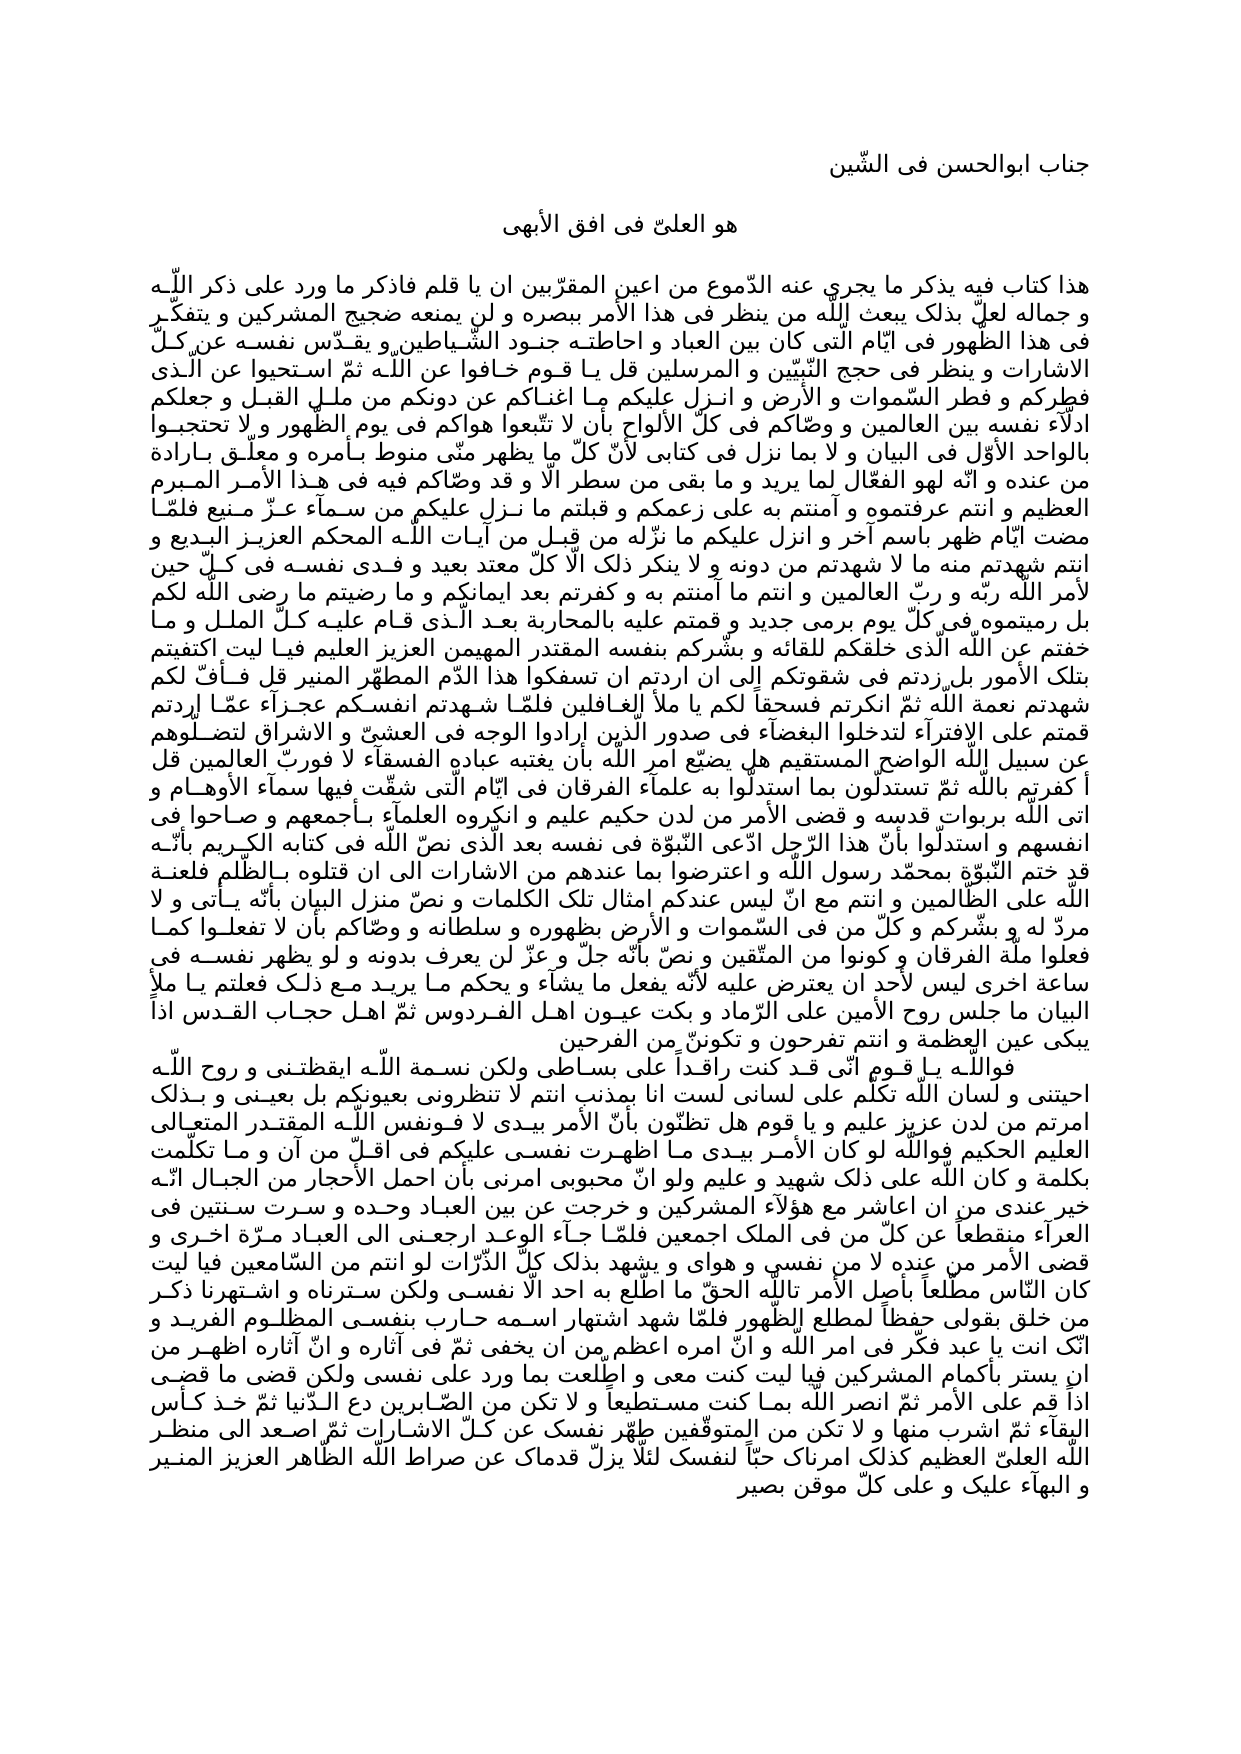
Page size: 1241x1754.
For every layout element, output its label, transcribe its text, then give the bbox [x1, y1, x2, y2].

text فواللّه یا قوم انّی قد کنت راقداً علی بساطی ولکن نسمة اللّه ایقظتنی و روح اللّه احیتنی و لسان اللّه تکلّم علی لسانی لست انا بمذنب انتم لا تنظرونی بعیونکم بل بعینی و بذلک امرتم من لدن عزیز علیم و یا قوم هل تظنّون بأنّ الأمر بیدی لا فونفس اللّه المقتدر المتعالی العلیم الحکیم فواللّه لو کان الأمر بیدی ما اظهرت نفسی علیکم فی اقلّ من آن و ما تکلّمت بکلمة و کان اللّه علی ذلک شهید و علیم ولو انّ محبوبی امرنی بأن احمل الأحجار من الجبال انّه خیر عندی من ان اعاشر مع هؤلآء المشرکین و خرجت عن بین العباد وحده و سرت سنتین فی العرآء منقطعاً عن کلّ من فی الملک اجمعین فلمّا جآء الوعد ارجعنی الی العباد مرّة اخری و قضی الأمر من عنده لا من نفسی و هوای و یشهد بذلک کلّ الذّرّات لو انتم من السّامعین فیا لیت کان النّاس مطّلعاً بأصل الأمر تاللّه الحقّ ما اطّلع به احد الّا نفسی ولکن سترناه و اشتهرنا ذکر من خلق بقولی حفظاً لمطلع الظّهور فلمّا شهد اشتهار اسمه حارب بنفسی المظلوم الفرید و انّک انت یا عبد فکّر فی امر اللّه و انّ امره اعظم من ان یخفی ثمّ فی آثاره و انّ آثاره اظهر من ان یستر بأکمام المشرکین فیا لیت کنت معی و اطّلعت بما ورد علی نفسی ولکن قضی ما قضی اذاً قم علی الأمر ثمّ انصر اللّه بما کنت مستطیعاً و لا تکن من الصّابرین دع الدّنیا ثمّ خذ کأس البقآء ثمّ اشرب منها و لا تکن من المتوقّفین طهّر نفسک عن کلّ الاشارات ثمّ اصعد الی منظر اللّه العلیّ العظیم کذلک امرناک حبّاً لنفسک لئلّا یزلّ قدماک عن صراط اللّه الظّاهر العزیز المنیر و البهآء علیک و علی کلّ موقن بصیر [150, 1053, 1090, 1499]
text هذا کتاب فیه یذکر ما یجری عنه الدّموع من اعین المقرّبین ان یا قلم فاذکر ما ورد علی ذکر اللّه و جماله لعلّ بذلک یبعث اللّه من ینظر فی هذا الأمر ببصره و لن یمنعه ضجیج المشرکین و یتفکّر فی هذا الظّهور فی ایّام الّتی کان بین العباد و احاطته جنود الشّیاطین و یقدّس نفسه عن کلّ الاشارات و ینظر فی حجج النّبیّین و المرسلین قل یا قوم خافوا عن اللّه ثمّ استحیوا عن الّذی فطرکم و فطر السّموات و الأرض و انزل علیکم ما اغناکم عن دونکم من ملل القبل و جعلکم ادلّآء نفسه بین العالمین و وصّاکم فی کلّ الألواح بأن لا تتّبعوا هواکم فی یوم الظّهور و لا تحتجبوا بالواحد الأوّل فی البیان و لا بما نزل فی کتابی لأنّ کلّ ما یظهر منّی منوط بأمره و معلّق بارادة من عنده و انّه لهو الفعّال لما یرید و ما بقی من سطر الّا و قد وصّاکم فیه فی هذا الأمر المبرم العظیم و انتم عرفتموه و آمنتم به علی زعمکم و قبلتم ما نزل علیکم من سمآء عزّ منیع فلمّا مضت ایّام ظهر باسم آخر و انزل علیکم ما نزّله من قبل من آیات اللّه المحکم العزیز البدیع و انتم شهدتم منه ما لا شهدتم من دونه و لا ینکر ذلک الّا کلّ معتد بعید و فدی نفسه فی کلّ حین لأمر اللّه ربّه و ربّ العالمین و انتم ما آمنتم به و کفرتم بعد ایمانکم و ما رضیتم ما رضی اللّه لکم بل رمیتموه فی کلّ یوم برمی جدید و قمتم علیه بالمحاربة بعد الّذی قام علیه کلّ الملل و ما خفتم عن اللّه الّذی خلقکم للقائه و بشّرکم بنفسه المقتدر المهیمن العزیز العلیم فیا لیت اکتفیتم بتلک الأمور بل زدتم فی شقوتکم الی ان اردتم ان تسفکوا هذا الدّم المطهّر المنیر قل فأفّ لکم شهدتم نعمة اللّه ثمّ انکرتم فسحقاً لکم یا ملأ الغافلین فلمّا شهدتم انفسکم عجزآء عمّا اردتم قمتم علی الافترآء لتدخلوا البغضآء فی صدور الّذین ارادوا الوجه فی العشیّ و الاشراق لتضلّوهم عن سبیل اللّه الواضح المستقیم هل یضیّع امر اللّه بأن یغتبه عباده الفسقآء لا فوربّ العالمین قل أ کفرتم باللّه ثمّ تستدلّون بما استدلّوا به علمآء الفرقان فی ایّام الّتی شقّت فیها سمآء الأوهام و اتی اللّه بربوات قدسه و قضی الأمر من لدن حکیم علیم و انکروه العلمآء بأجمعهم و صاحوا فی انفسهم و استدلّوا بأنّ هذا الرّجل ادّعی النّبوّة فی نفسه بعد الّذی نصّ اللّه فی کتابه الکریم بأنّه قد ختم النّبوّة بمحمّد رسول اللّه و اعترضوا بما عندهم من الاشارات الی ان قتلوه بالظّلم فلعنة اللّه علی الظّالمین و انتم مع انّ لیس عندکم امثال تلک الکلمات و نصّ منزل البیان بأنّه یأتی و لا مردّ له و بشّرکم و کلّ من فی السّموات و الأرض بظهوره و سلطانه و وصّاکم بأن لا تفعلوا کما فعلوا ملّة الفرقان و کونوا من المتّقین و نصّ بأنّه جلّ و عزّ لن یعرف بدونه و لو یظهر نفسه فی ساعة اخری لیس لأحد ان یعترض علیه لأنّه یفعل ما یشآء و یحکم ما یرید مع ذلک فعلتم یا ملأ البیان ما جلس روح الأمین علی الرّماد و بکت عیون اهل الفردوس ثمّ اهل حجاب القدس اذاً یبکی عین العظمة و انتم تفرحون و تکوننّ من الفرحین [150, 271, 1090, 1053]
text هو العلیّ فی افق الأبهی [150, 211, 1090, 238]
text جناب ابوالحسن فی الشّین [150, 150, 1090, 178]
